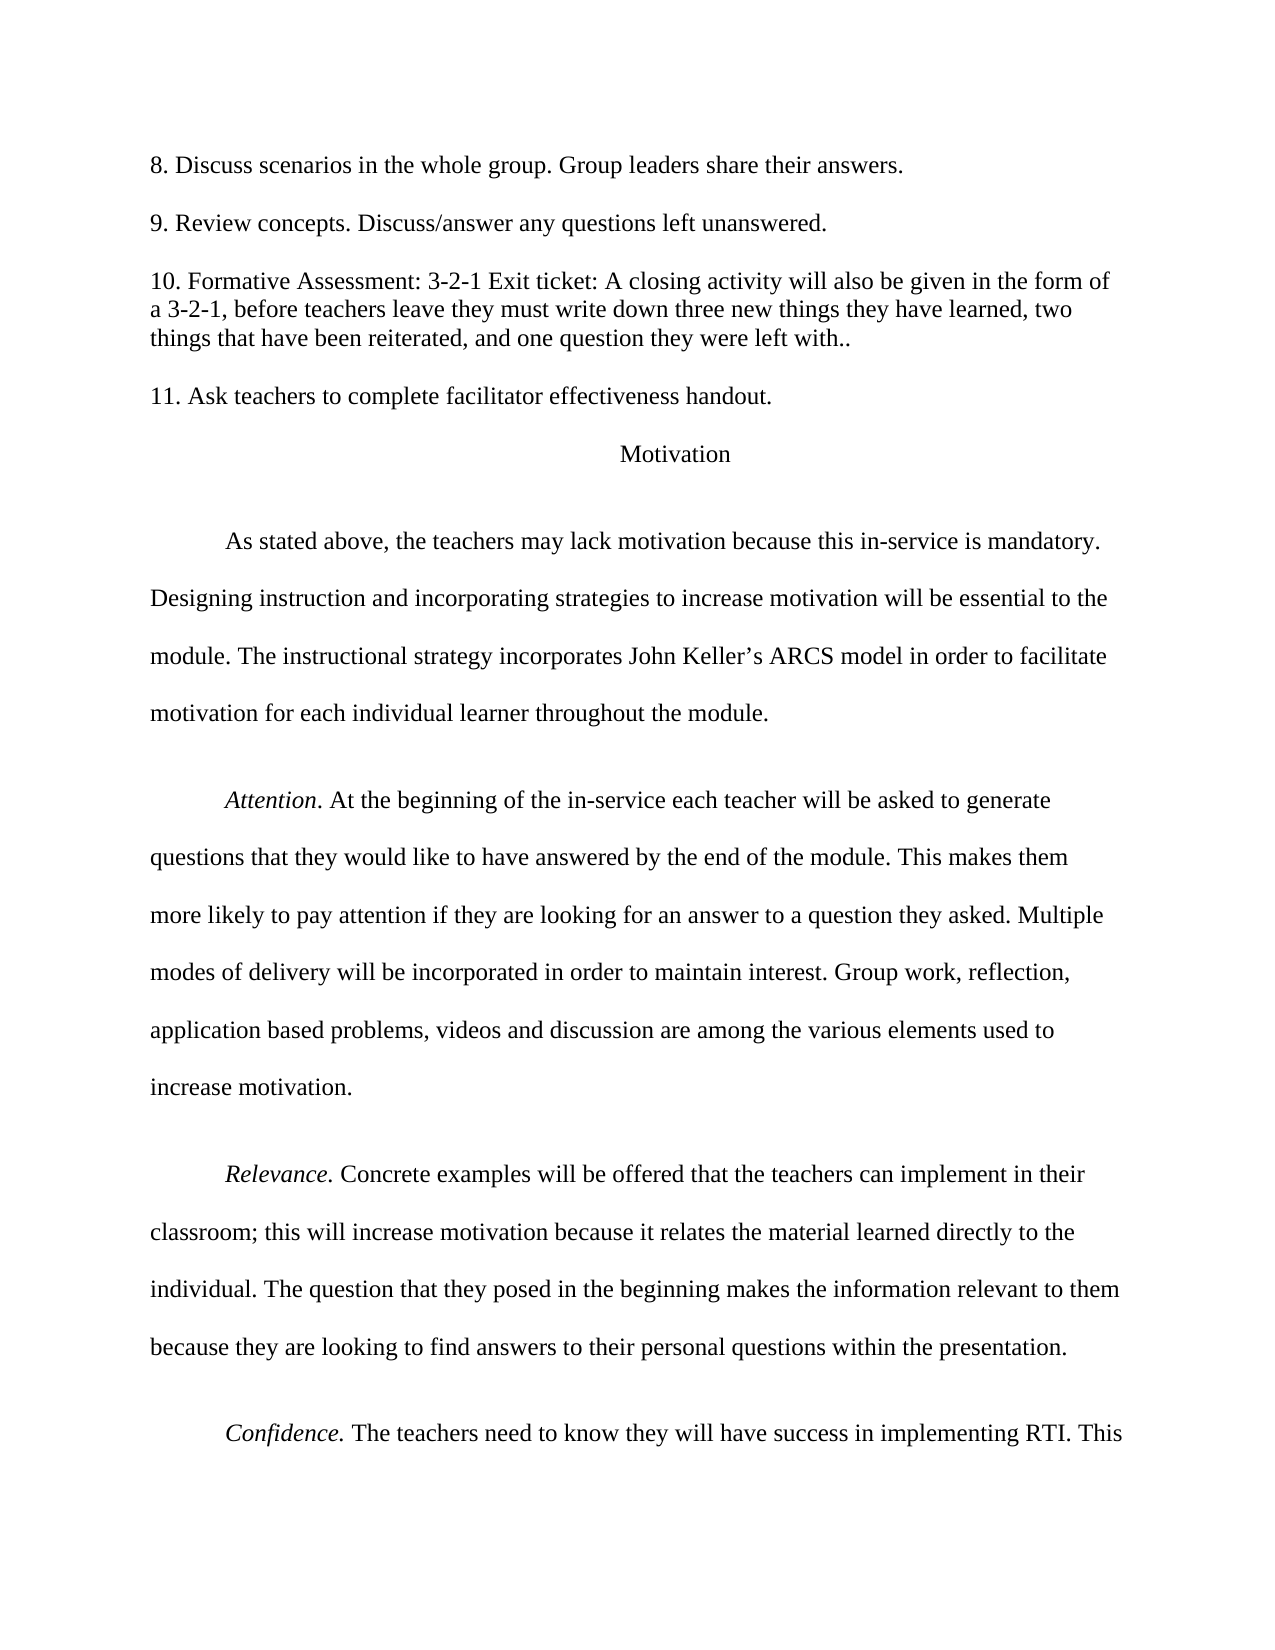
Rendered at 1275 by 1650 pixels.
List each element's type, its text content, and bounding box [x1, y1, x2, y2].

text Attention. At the beginning of the in-service each teacher will be asked to generate questions that they would like to have answered by the end of the module. This makes them more likely to pay attention if they are looking for an answer to a question they asked. Multiple modes of delivery will be incorporated in order to maintain interest. Group work, reflection, application based problems, videos and discussion are among the various elements used to increase motivation. [150, 785, 1125, 1101]
text As stated above, the teachers may lack motivation because this in-service is mandatory. Designing instruction and incorporating strategies to increase motivation will be essential to the module. The instructional strategy incorporates John Keller’s ARCS model in order to facilitate motivation for each individual learner throughout the module. [150, 526, 1125, 727]
text 10. Formative Assessment: 3-2-1 Exit ticket: A closing activity will also be given in the form of a 3-2-1, before teachers leave they must write down three new things they have learned, two things that have been reiterated, and one question they were left with.. [150, 266, 1125, 352]
text 8. Discuss scenarios in the whole group. Group leaders share their answers. [150, 150, 1125, 179]
text 9. Review concepts. Discuss/answer any questions left unanswered. [150, 208, 1125, 237]
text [150, 1418, 1125, 1447]
text 11. Ask teachers to complete facilitator effectiveness handout. [150, 381, 1125, 410]
text Motivation [150, 439, 1125, 468]
text Relevance. Concrete examples will be offered that the teachers can implement in their classroom; this will increase motivation because it relates the material learned directly to the individual. The question that they posed in the beginning makes the information relevant to them because they are looking to find answers to their personal questions within the presentation. [150, 1159, 1125, 1360]
